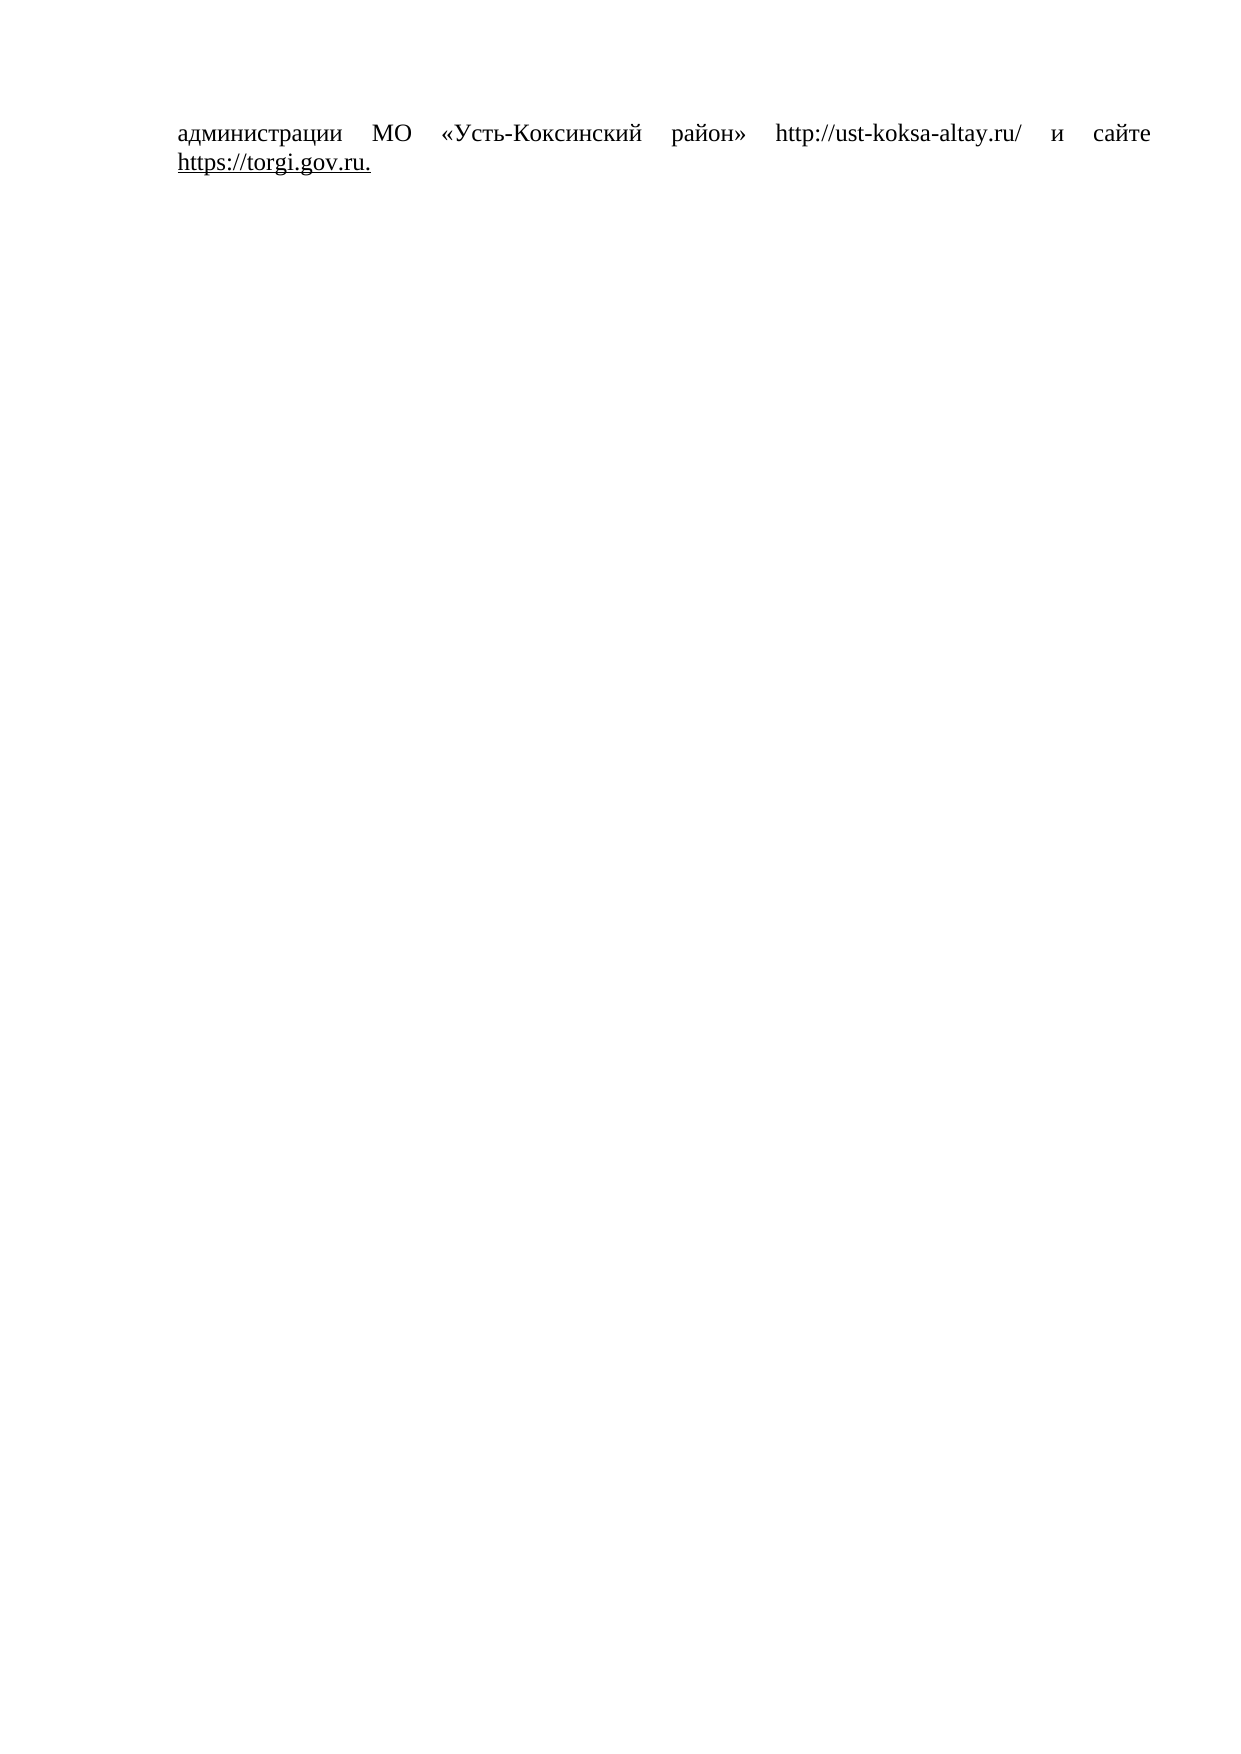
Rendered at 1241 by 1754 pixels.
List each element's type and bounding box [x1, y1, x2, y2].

text [177, 118, 1152, 176]
